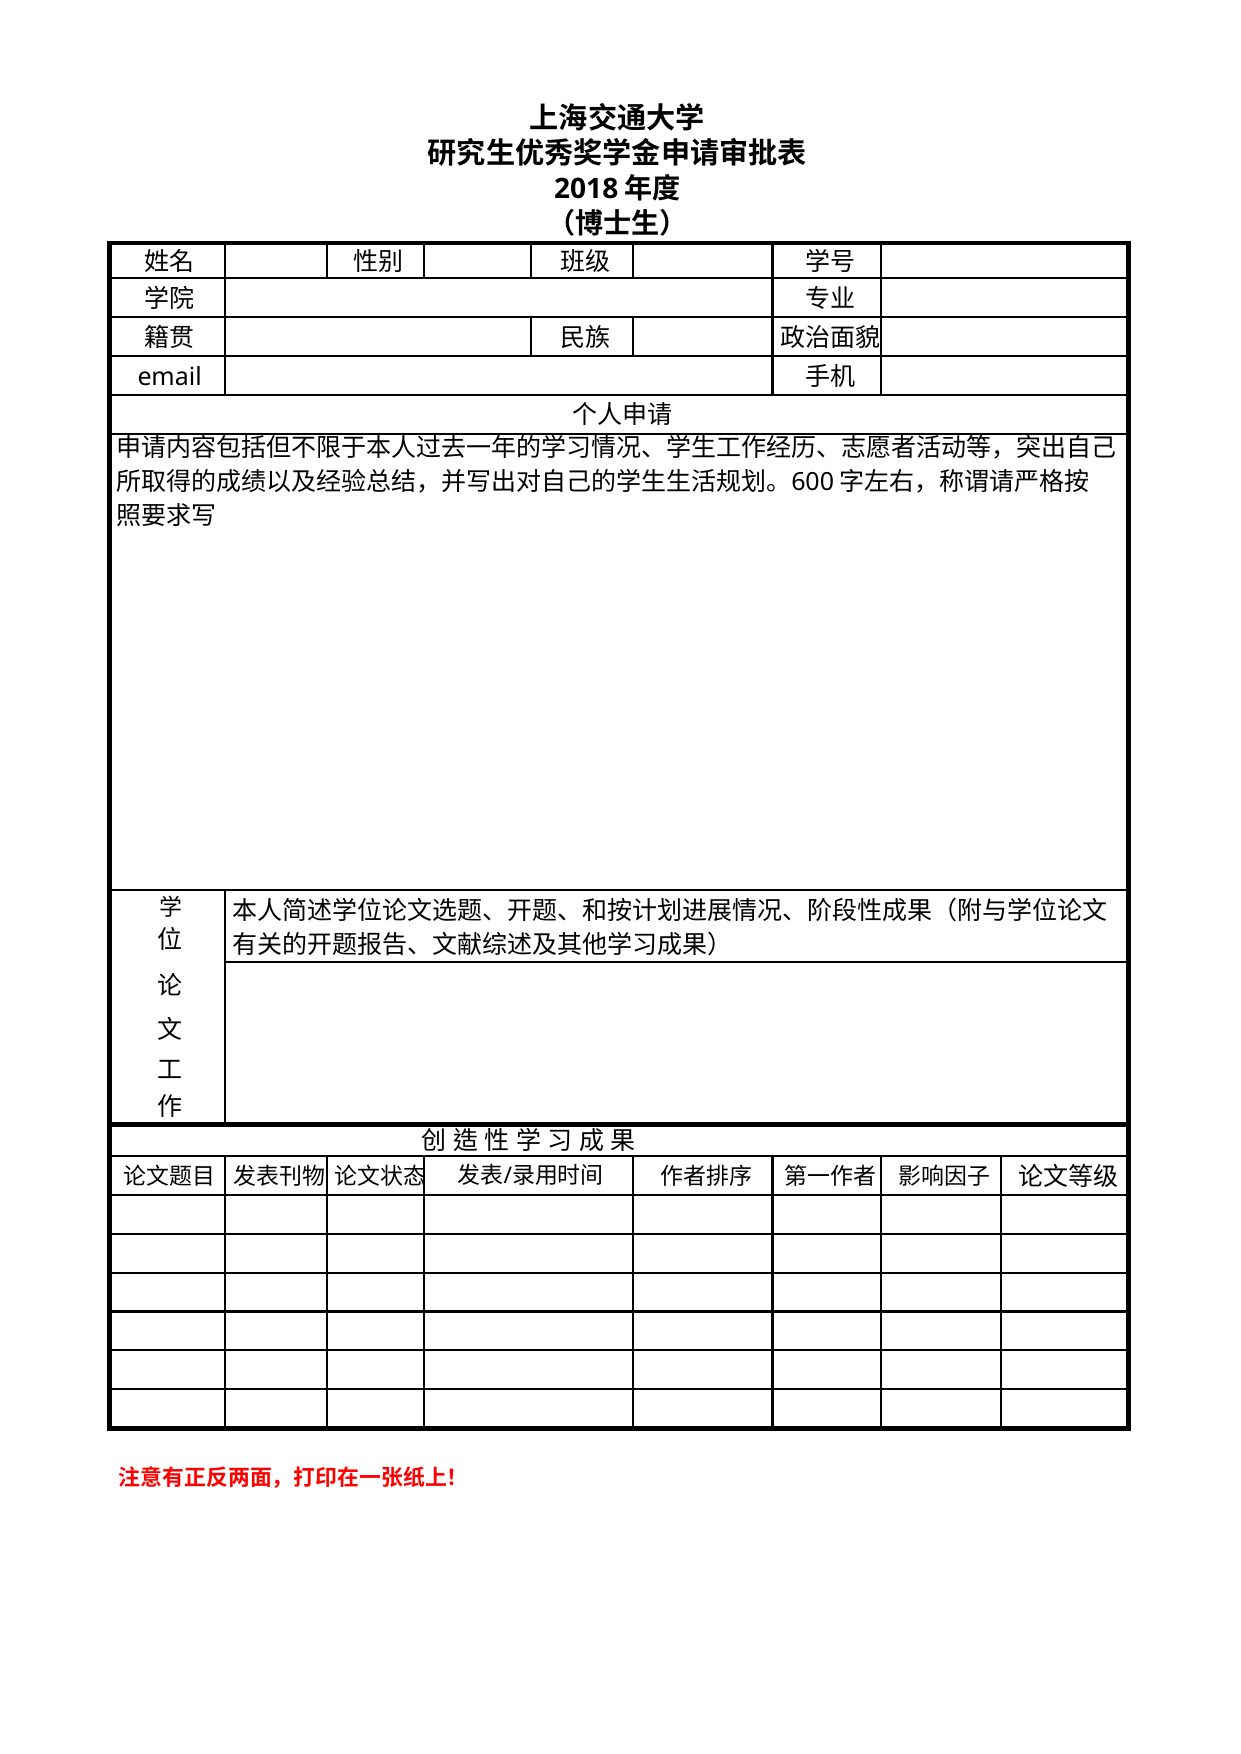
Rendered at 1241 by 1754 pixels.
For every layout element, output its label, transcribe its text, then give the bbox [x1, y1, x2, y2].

table_cell 论 [112, 961, 224, 1005]
table_cell [1002, 1274, 1126, 1310]
table_cell [226, 279, 771, 316]
table_cell [328, 1235, 423, 1272]
table_cell [112, 1313, 224, 1349]
table_cell [882, 357, 1126, 394]
table_cell 个人申请 [112, 396, 1126, 432]
table_cell [226, 1235, 326, 1272]
table_cell [634, 1196, 771, 1233]
table_cell [226, 963, 1126, 1122]
table_cell 作者排序 [634, 1157, 771, 1194]
table_cell [634, 1313, 771, 1349]
table_cell 本人简述学位论文选题、开题、和按计划进展情况、阶段性成果（附与学位论文有关的开题报告、文献综述及其他学习成果） [226, 891, 1126, 961]
table_cell [774, 1274, 880, 1310]
table_cell 影响因子 [882, 1157, 1000, 1194]
table_cell [1002, 1235, 1126, 1272]
table_cell [112, 1274, 224, 1310]
table_header [425, 245, 530, 277]
table_cell [112, 1351, 224, 1388]
text （博士生） [403, 205, 832, 241]
table_cell [634, 1351, 771, 1388]
table_cell [226, 1196, 326, 1233]
table_cell [226, 1274, 326, 1310]
table_cell 论文题目 [112, 1157, 224, 1194]
table_cell [328, 1390, 423, 1426]
table_cell 第一作者 [774, 1157, 880, 1194]
table_cell [882, 1351, 1000, 1388]
table_cell [226, 1313, 326, 1349]
table_header 姓名 [112, 245, 224, 277]
text 注意有正反两面，打印在一张纸上！ [97, 1460, 1142, 1492]
table_header 学号 [774, 245, 880, 277]
subtitle 2018年度 [403, 171, 831, 205]
table_cell [328, 1196, 423, 1233]
table_cell 发表/录用时间 [425, 1157, 632, 1194]
table_cell [425, 1313, 632, 1349]
table_cell [328, 1274, 423, 1310]
text 研究生优秀奖学金申请审批表 [403, 136, 831, 171]
table_cell [1002, 1351, 1126, 1388]
table_cell [425, 1235, 632, 1272]
table_cell [112, 1235, 224, 1272]
table_cell [634, 318, 771, 355]
table_cell [1002, 1313, 1126, 1349]
table_cell 论文状态 [328, 1157, 423, 1194]
table_cell [425, 1196, 632, 1233]
table_cell [774, 1235, 880, 1272]
table_cell 学院 [112, 279, 224, 316]
table_cell 位 [112, 923, 224, 961]
table_cell [882, 1196, 1000, 1233]
table_cell [1002, 1390, 1126, 1426]
table_cell [882, 1390, 1000, 1426]
table_cell 学 [112, 891, 224, 923]
table_header [634, 245, 771, 277]
table_cell [328, 1313, 423, 1349]
table_cell 发表刊物 [226, 1157, 326, 1194]
table_cell [226, 1390, 326, 1426]
table_cell 申请内容包括但不限于本人过去一年的学习情况、学生工作经历、志愿者活动等，突出自己 所取得的成绩以及经验总结，并写出对自己的学生生活规划。600字左右，称谓请严格按照要求写 [112, 435, 1126, 889]
table_cell [112, 1196, 224, 1233]
table_cell [634, 1390, 771, 1426]
table_cell [112, 1390, 224, 1426]
table_cell email [112, 357, 224, 394]
table_cell [882, 279, 1126, 316]
table_cell 政治面貌 [774, 318, 880, 355]
table_cell [226, 357, 771, 394]
table_cell 手机 [774, 357, 880, 394]
table_cell 民族 [532, 318, 632, 355]
table_cell [882, 1313, 1000, 1349]
table_cell [634, 1274, 771, 1310]
table_header 性别 [328, 245, 423, 277]
table_cell [882, 318, 1126, 355]
table_header [882, 245, 1126, 277]
table_cell [774, 1390, 880, 1426]
table_cell [882, 1274, 1000, 1310]
table_header [226, 245, 326, 277]
table_cell 专业 [774, 279, 880, 316]
table_cell 作 [112, 1086, 224, 1122]
table_cell [774, 1313, 880, 1349]
table_cell [1002, 1196, 1126, 1233]
table_cell [425, 1390, 632, 1426]
table_cell 工 [112, 1046, 224, 1086]
table_cell [226, 318, 530, 355]
table_cell [425, 1274, 632, 1310]
table_cell [634, 1235, 771, 1272]
table_cell [774, 1351, 880, 1388]
table_cell 文 [112, 1005, 224, 1046]
table_cell [774, 1196, 880, 1233]
subtitle 上海交通大学 [403, 99, 831, 136]
table_cell [226, 1351, 326, 1388]
table_header 班级 [532, 245, 632, 277]
table_cell [328, 1351, 423, 1388]
table_cell [425, 1351, 632, 1388]
table_cell 论文等级 [1002, 1157, 1126, 1194]
table_cell [882, 1235, 1000, 1272]
table_cell 创 造 性 学 习 成 果 [112, 1127, 1126, 1155]
table_cell 籍贯 [112, 318, 224, 355]
